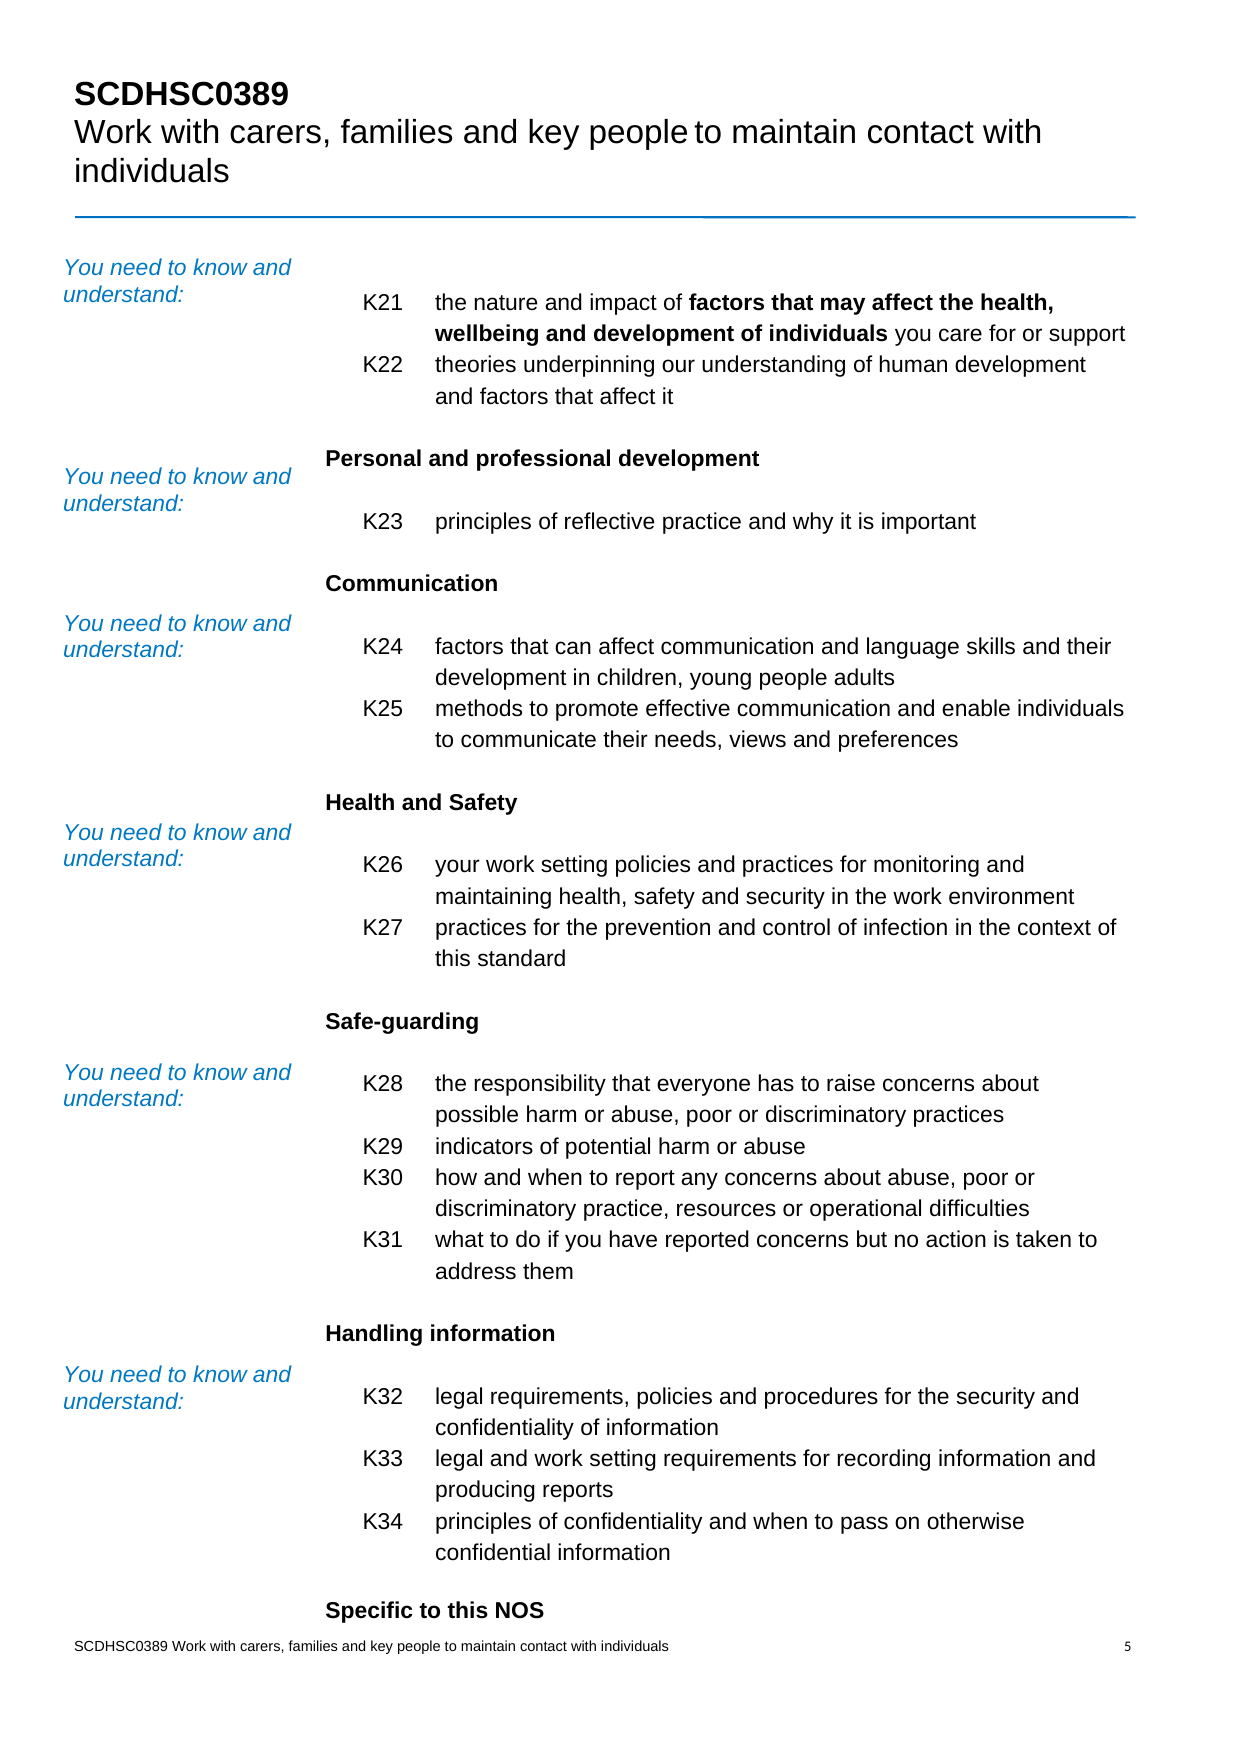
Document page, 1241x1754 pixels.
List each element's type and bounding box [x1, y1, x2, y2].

table_header [314, 254, 1137, 1633]
table_header [52, 254, 314, 1633]
